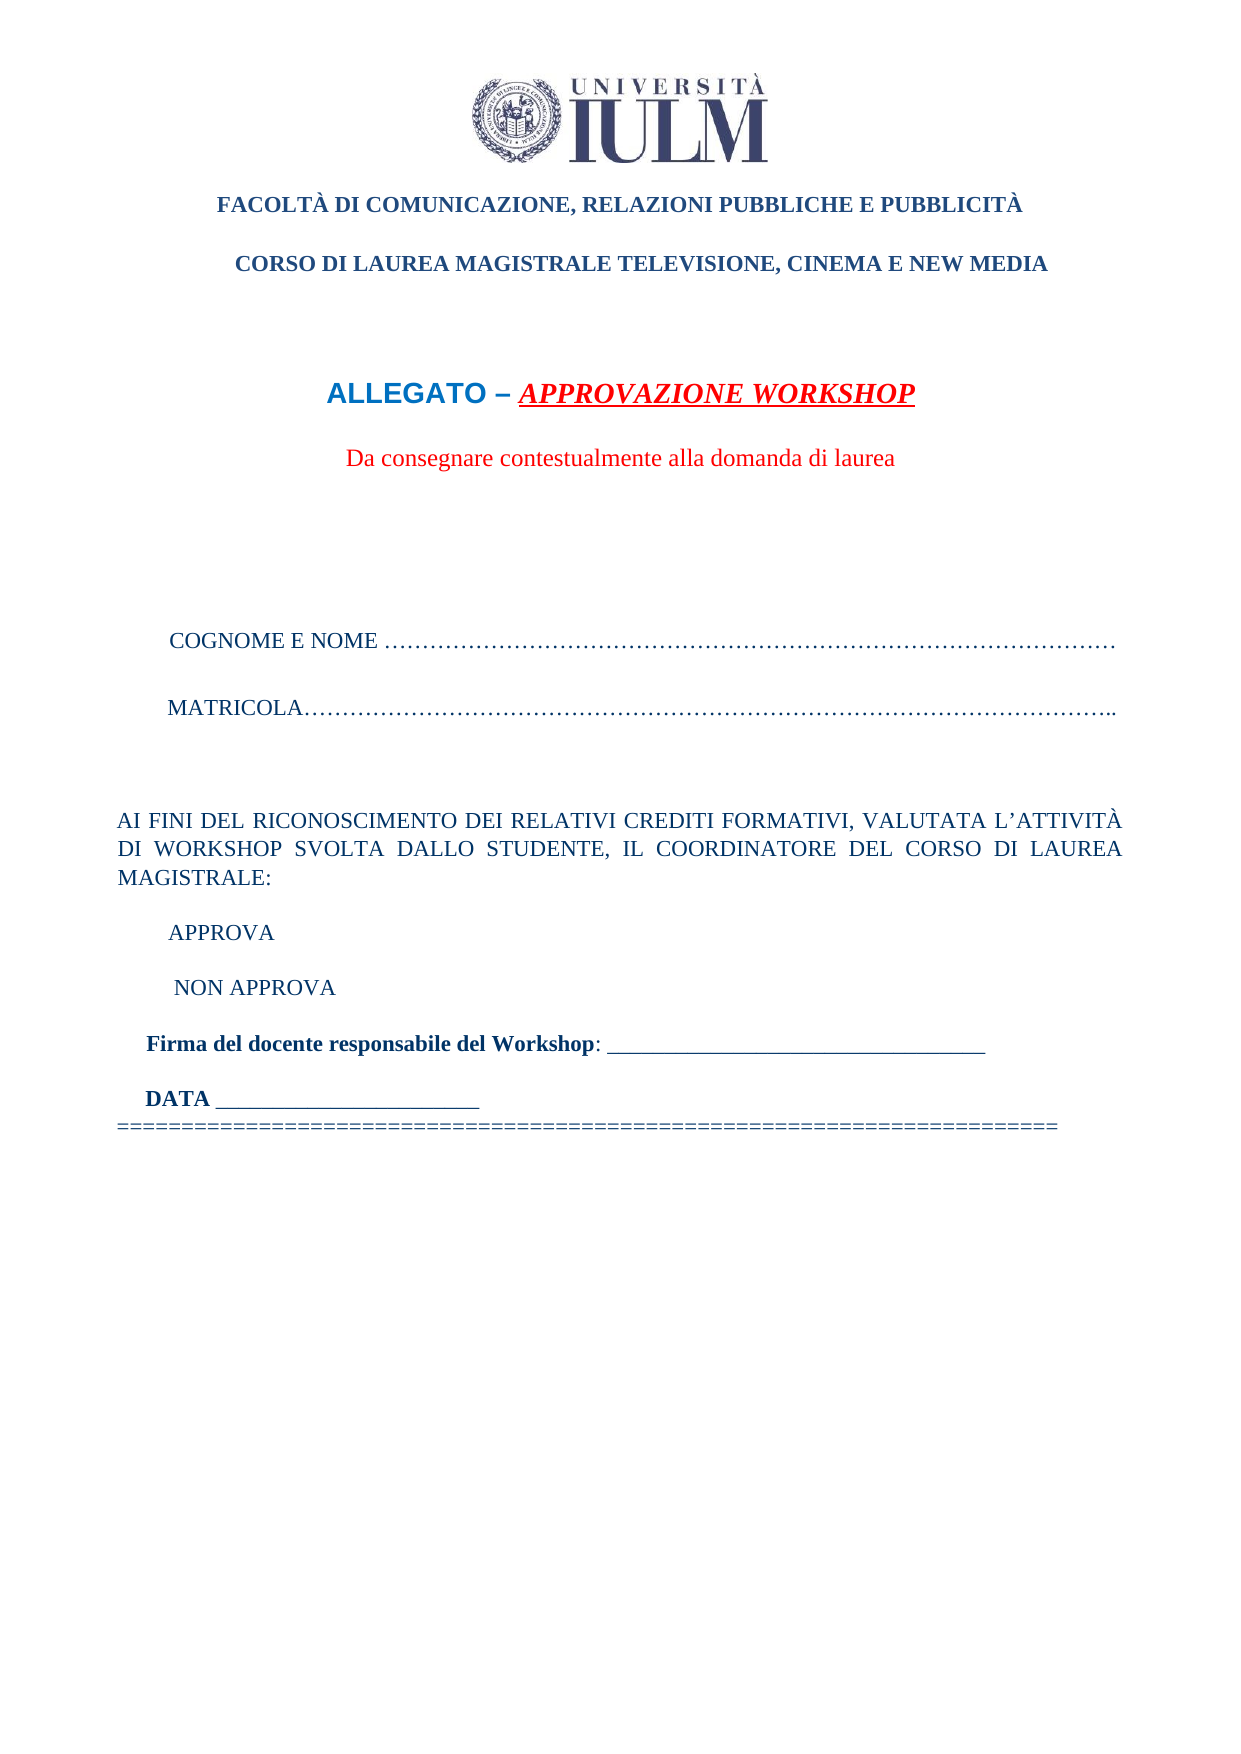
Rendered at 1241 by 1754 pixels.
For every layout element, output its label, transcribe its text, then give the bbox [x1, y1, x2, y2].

text ͏ APPROVA [116, 919, 1124, 945]
text DATA _______________________ [116, 1084, 1124, 1111]
text ========================================================================= [116, 1113, 1124, 1139]
picture [472, 73, 768, 163]
text MATRICOLA…………………………………………………………………………………………….. [116, 694, 1124, 720]
text Firma del docente responsabile del Workshop: _________________________________ [146, 1030, 1124, 1056]
text ͏ NON APPROVA [116, 974, 1124, 1001]
text CORSO DI LAUREA MAGISTRALE TELEVISIONE, CINEMA E NEW MEDIA [234, 249, 1124, 276]
text COGNOME E NOME …………………………………………………………………………………… [116, 627, 1124, 653]
text Da consegnare contestualmente alla domanda di laurea [118, 443, 1123, 471]
text AI FINI DEL RICONOSCIMENTO DEI RELATIVI CREDITI FORMATIVI, VALUTATA L’ATTIVITÀ DI WORKSHOP SVOLTA DALLO STUDENTE, IL COORDINATORE DEL CORSO DI LAUREA MAGISTRALE: [116, 807, 1124, 890]
subtitle ALLEGATO – APPROVAZIONE WORKSHOP [132, 376, 1109, 410]
